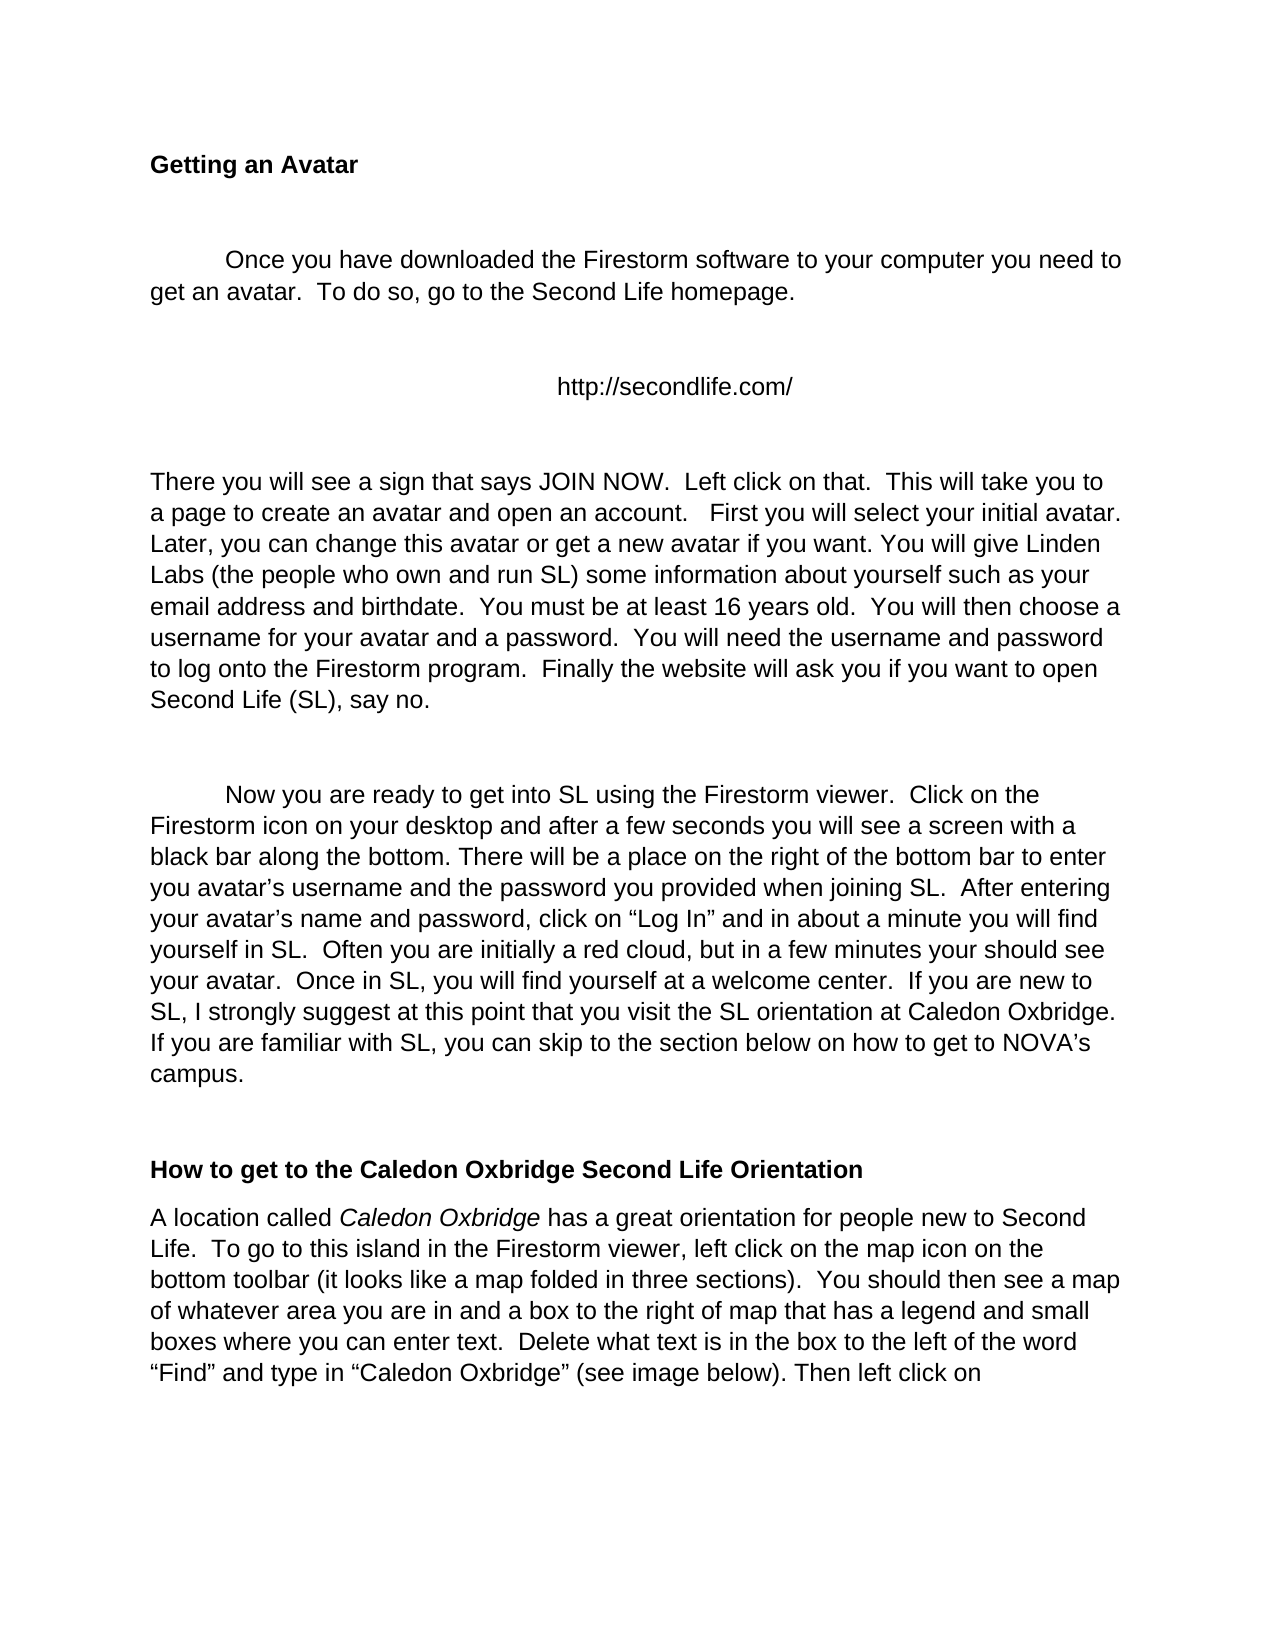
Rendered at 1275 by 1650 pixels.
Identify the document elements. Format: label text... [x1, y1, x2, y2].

text Getting an Avatar [150, 150, 1125, 179]
text How to get to the Caledon Oxbridge Second Life Orientation [150, 1155, 1125, 1183]
text A location called Caledon Oxbridge has a great orientation for people new to Second Life. To go to this island in the Firestorm viewer, left click on the map icon on the bottom toolbar (it looks like a map folded in three sections). You should then see a map of whatever area you are in and a box to the right of map that has a legend and small boxes where you can enter text. Delete what text is in the box to the left of the word “Find” and type in “Caledon Oxbridge” (see image below). Then left click on [150, 1202, 1125, 1386]
text Now you are ready to get into SL using the Firestorm viewer. Click on the Firestorm icon on your desktop and after a few seconds you will see a screen with a black bar along the bottom. There will be a place on the right of the bottom bar to enter you avatar’s username and the password you provided when joining SL. After entering your avatar’s name and password, click on “Log In” and in about a minute you will find yourself in SL. Often you are initially a red cloud, but in a few minutes your should see your avatar. Once in SL, you will find yourself at a welcome center. If you are new to SL, I strongly suggest at this point that you visit the SL orientation at Caledon Oxbridge. If you are familiar with SL, you can skip to the section below on how to get to NOVA’s campus. [150, 780, 1125, 1088]
text There you will see a sign that says JOIN NOW. Left click on that. This will take you to a page to create an avatar and open an account. First you will select your initial avatar. Later, you can change this avatar or get a new avatar if you want. You will give Linden Labs (the people who own and run SL) some information about yourself such as your email address and birthdate. You must be at least 16 years old. You will then choose a username for your avatar and a password. You will need the username and password to log onto the Firestorm program. Finally the website will ask you if you want to open Second Life (SL), say no. [150, 467, 1125, 713]
text Once you have downloaded the Firestorm software to your computer you need to get an avatar. To do so, go to the Second Life homepage. [150, 245, 1125, 305]
text http://secondlife.com/ [225, 372, 1125, 401]
